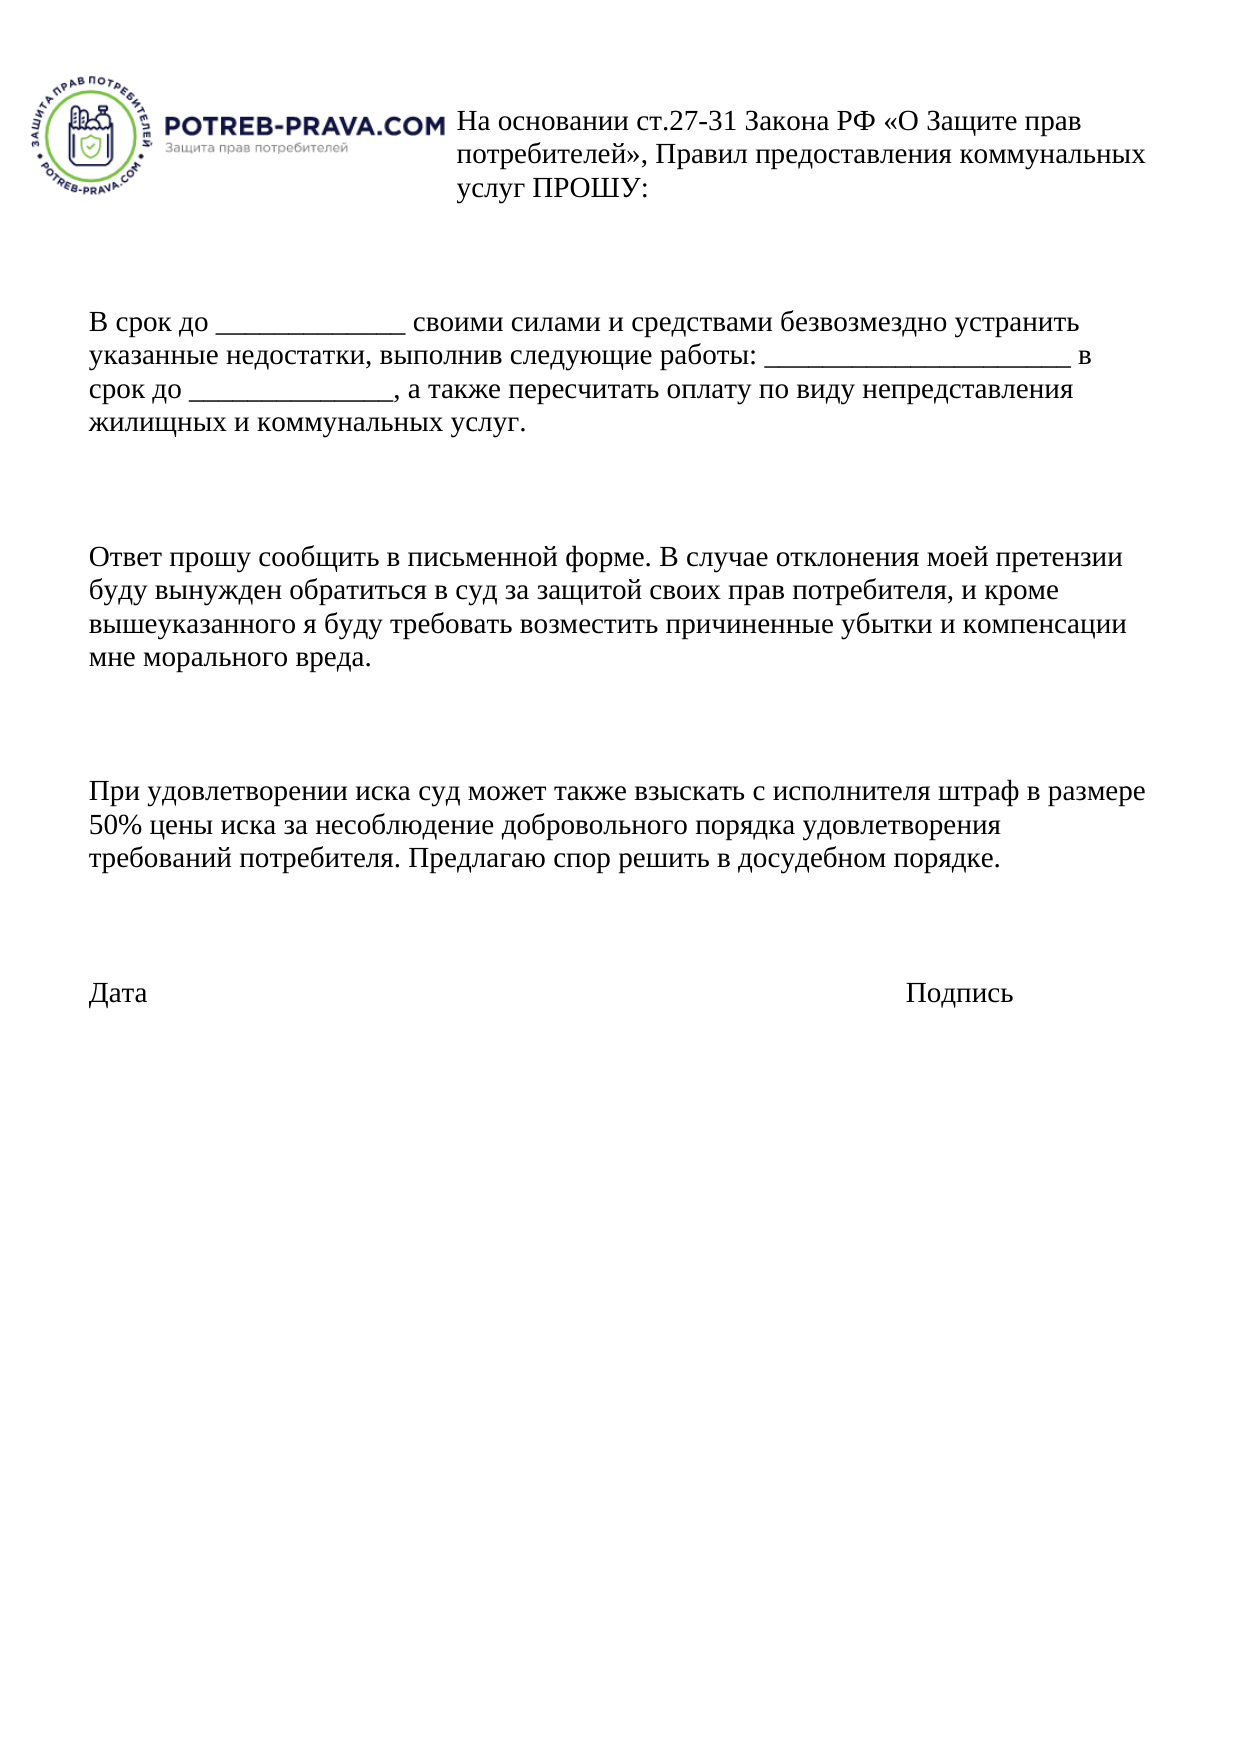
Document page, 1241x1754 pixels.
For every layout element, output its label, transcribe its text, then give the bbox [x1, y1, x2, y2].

text Ответ прошу сообщить в письменной форме. В случае отклонения моей претензии буду вынужден обратиться в суд за защитой своих прав потребителя, и кроме вышеуказанного я буду требовать возместить причиненные убытки и компенсации мне морального вреда. [89, 539, 1152, 673]
text На основании ст.27-31 Закона РФ «О Защите прав потребителей», Правил предоставления коммунальных услуг ПРОШУ: [89, 103, 1152, 203]
text При удовлетворении иска суд может также взыскать с исполнителя штраф в размере 50% цены иска за несоблюдение добровольного порядка удовлетворения требований потребителя. Предлагаю спор решить в досудебном порядке. [89, 773, 1152, 874]
text В срок до _____________ своими силами и средствами безвозмездно устранить указанные недостатки, выполнив следующие работы: _____________________ в срок до ______________, а также пересчитать оплату по виду непредставления жилищных и коммунальных услуг. [89, 304, 1152, 438]
text Дата Подпись [89, 975, 1152, 1008]
picture [12, 73, 457, 199]
